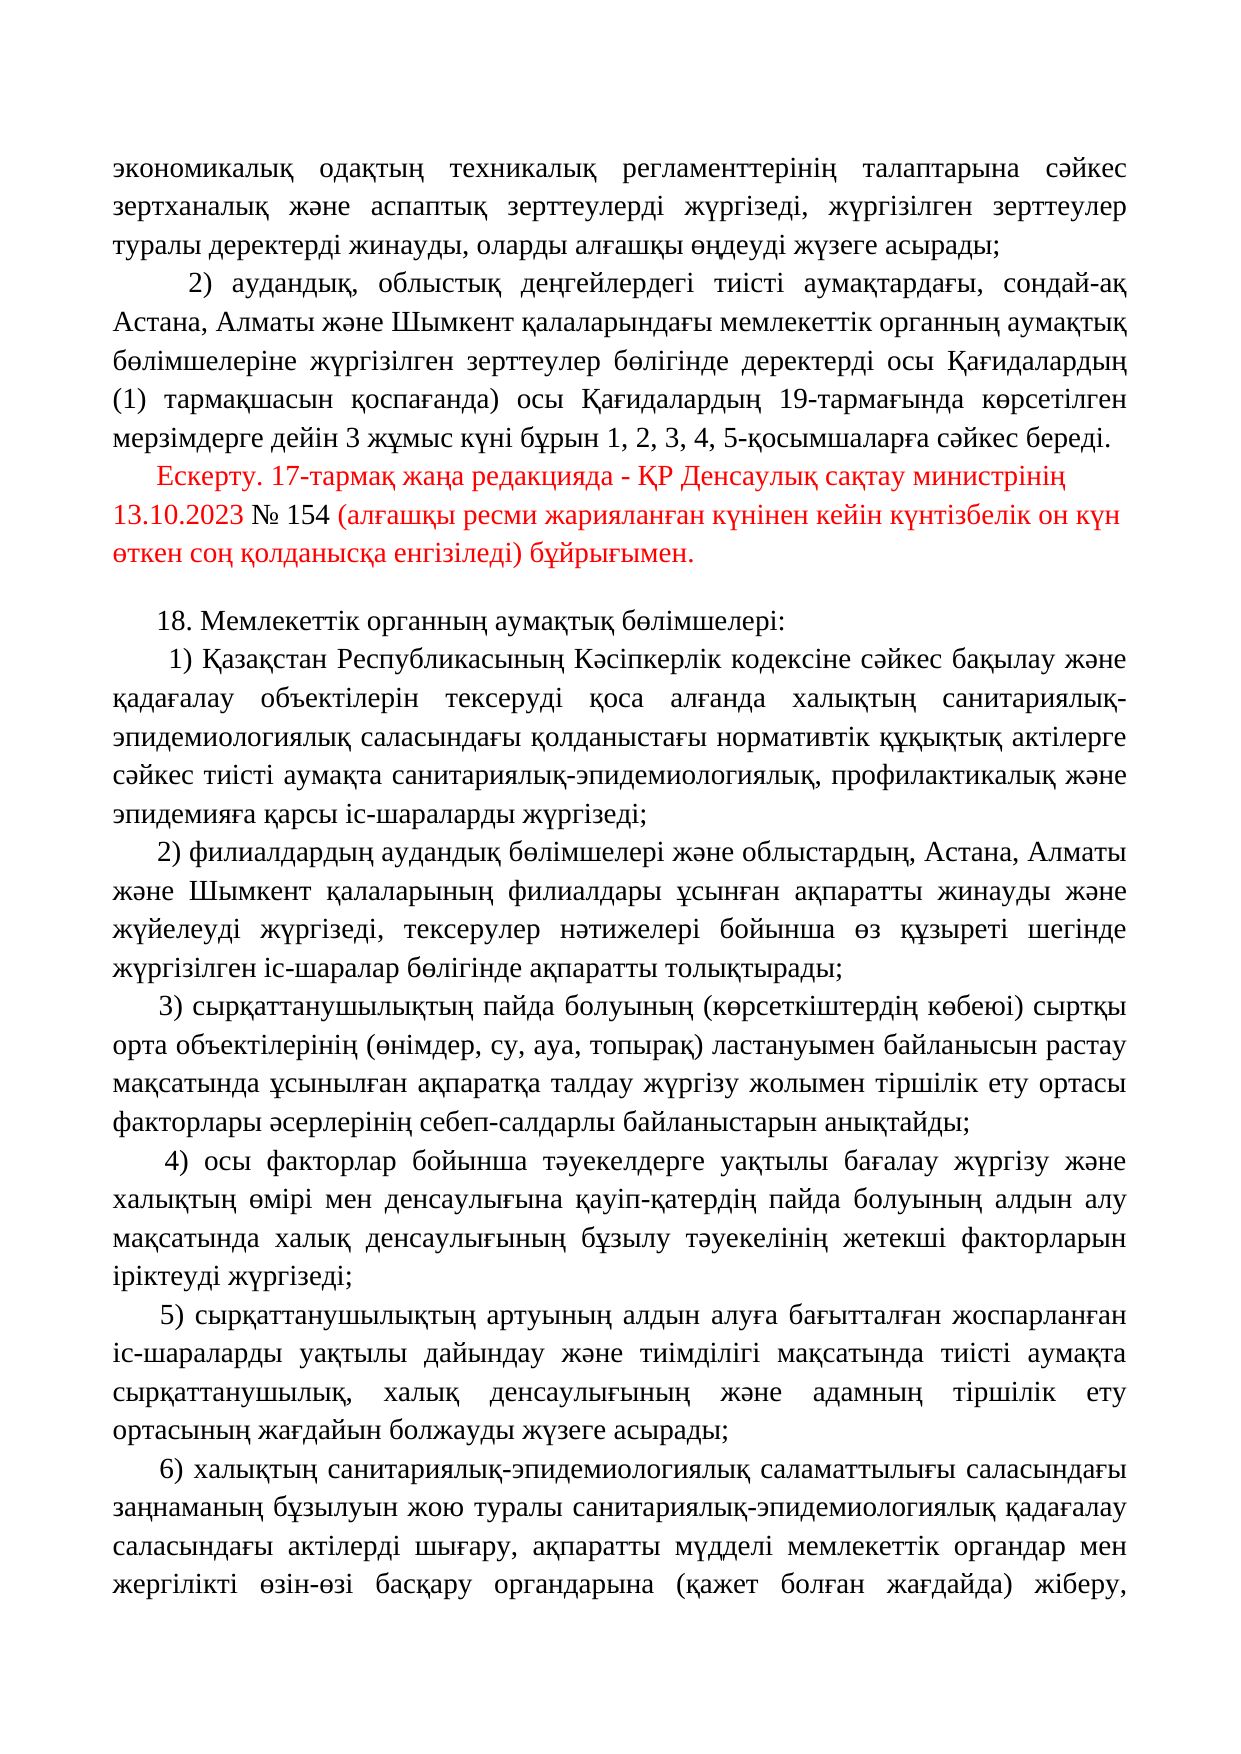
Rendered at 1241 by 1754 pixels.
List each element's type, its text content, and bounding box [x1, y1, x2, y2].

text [112, 150, 1128, 261]
text 1) Қазақстан Республикасының Кәсіпкерлік кодексіне сәйкес бақылау және қадағалау объектілерін тексеруді қоса алғанда халықтың санитариялық-эпидемиологиялық саласындағы қолданыстағы нормативтік құқықтық актілерге сәйкес тиісті аумақта санитариялық-эпидемиологиялық, профилактикалық және эпидемияға қарсы іс-шараларды жүргізеді; [112, 642, 1128, 829]
text 4) осы факторлар бойынша тәуекелдерге уақтылы бағалау жүргізу және халықтың өмірі мен денсаулығына қауіп-қатердің пайда болуының алдын алу мақсатында халық денсаулығының бұзылу тәуекелінің жетекші факторларын іріктеуді жүргізеді; [112, 1143, 1128, 1292]
text 2) филиалдардың аудандық бөлімшелері және облыстардың, Астана, Алматы және Шымкент қалаларының филиалдары ұсынған ақпаратты жинауды және жүйелеуді жүргізеді, тексерулер нәтижелері бойынша өз құзыреті шегінде жүргізілген іс-шаралар бөлігінде ақпаратты толықтырады; [112, 834, 1128, 983]
text 2) аудандық, облыстық деңгейлердегі тиісті аумақтардағы, сондай-ақ Астана, Алматы және Шымкент қалаларындағы мемлекеттік органның аумақтық бөлімшелеріне жүргізілген зерттеулер бөлігінде деректерді осы Қағидалардың (1) тармақшасын қоспағанда) осы Қағидалардың 19-тармағында көрсетілген мерзімдерге дейін 3 жұмыс күні бұрын 1, 2, 3, 4, 5-қосымшаларға сәйкес береді. [112, 266, 1128, 453]
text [112, 1451, 1128, 1600]
text 18. Мемлекеттік органның аумақтық бөлімшелері: [112, 603, 1128, 637]
text Ескерту. 17-тармақ жаңа редакцияда - ҚР Денсаулық сақтау министрінің 13.10.2023 № 154 (алғашқы ресми жарияланған күнінен кейін күнтізбелік он күн өткен соң қолданысқа енгізіледі) бұйрығымен. [112, 458, 1128, 599]
text 5) сырқаттанушылықтың артуының алдын алуға бағытталған жоспарланған іс-шараларды уақтылы дайындау және тиімділігі мақсатында тиісті аумақта сырқаттанушылық, халық денсаулығының және адамның тіршілік ету ортасының жағдайын болжауды жүзеге асырады; [112, 1297, 1128, 1446]
text 3) сырқаттанушылықтың пайда болуының (көрсеткіштердің көбеюі) сыртқы орта объектілерінің (өнімдер, су, ауа, топырақ) ластануымен байланысын растау мақсатында ұсынылған ақпаратқа талдау жүргізу жолымен тіршілік ету ортасы факторлары әсерлерінің себеп-салдарлы байланыстарын анықтайды; [112, 988, 1128, 1138]
